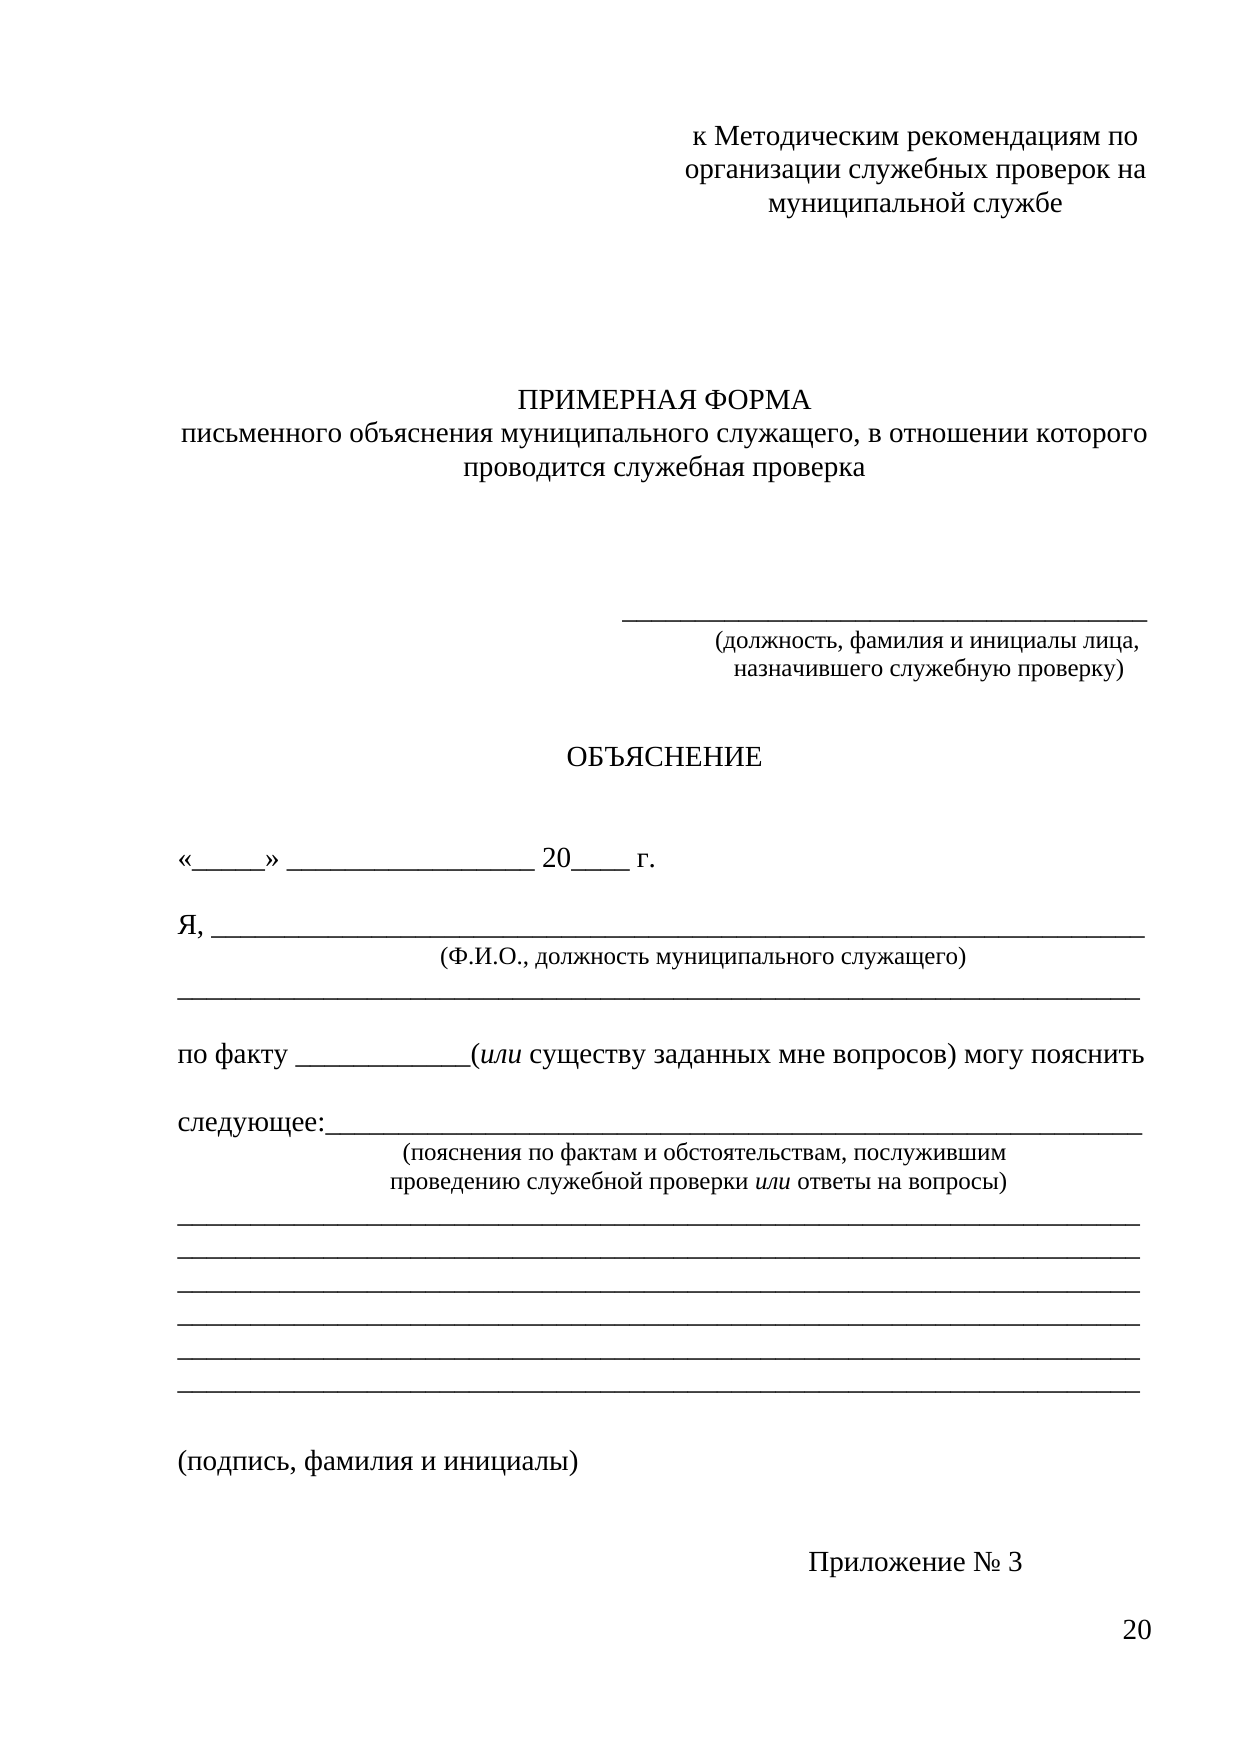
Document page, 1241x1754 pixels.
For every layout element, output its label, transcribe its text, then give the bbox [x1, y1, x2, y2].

text (Ф.И.О., должность муниципального служащего) [177, 941, 1152, 969]
text __________________________________________________________________ [177, 1228, 1152, 1262]
text к Методическим рекомендациям по организации служебных проверок на муниципальной службе [679, 118, 1152, 219]
text Приложение № 3 [679, 1544, 1152, 1577]
text по факту ____________(или существу заданных мне вопросов) могу пояснить [177, 1037, 1152, 1070]
text __________________________________________________________________ [177, 1295, 1152, 1329]
text проведению служебной проверки или ответы на вопросы) [177, 1166, 1152, 1195]
text ____________________________________ [177, 591, 1152, 625]
text (подпись, фамилия и инициалы) [177, 1443, 1152, 1477]
text (должность, фамилия и инициалы лица, [177, 625, 1152, 653]
text (пояснения по фактам и обстоятельствам, послужившим [177, 1137, 1152, 1166]
text назначившего служебную проверку) [177, 653, 1152, 682]
text __________________________________________________________________ [177, 969, 1152, 1003]
text ПРИМЕРНАЯ ФОРМА [177, 382, 1152, 415]
text __________________________________________________________________ [177, 1362, 1152, 1396]
text __________________________________________________________________ [177, 1195, 1152, 1228]
text __________________________________________________________________ [177, 1262, 1152, 1295]
text ОБЪЯСНЕНИЕ [177, 739, 1152, 773]
text следующее:________________________________________________________ [177, 1104, 1152, 1137]
text письменного объяснения муниципального служащего, в отношении которого проводится служебная проверка [177, 415, 1152, 482]
text Я, ________________________________________________________________ [177, 907, 1152, 941]
text __________________________________________________________________ [177, 1329, 1152, 1362]
text «_____» _________________ 20____ г. [177, 840, 1152, 874]
